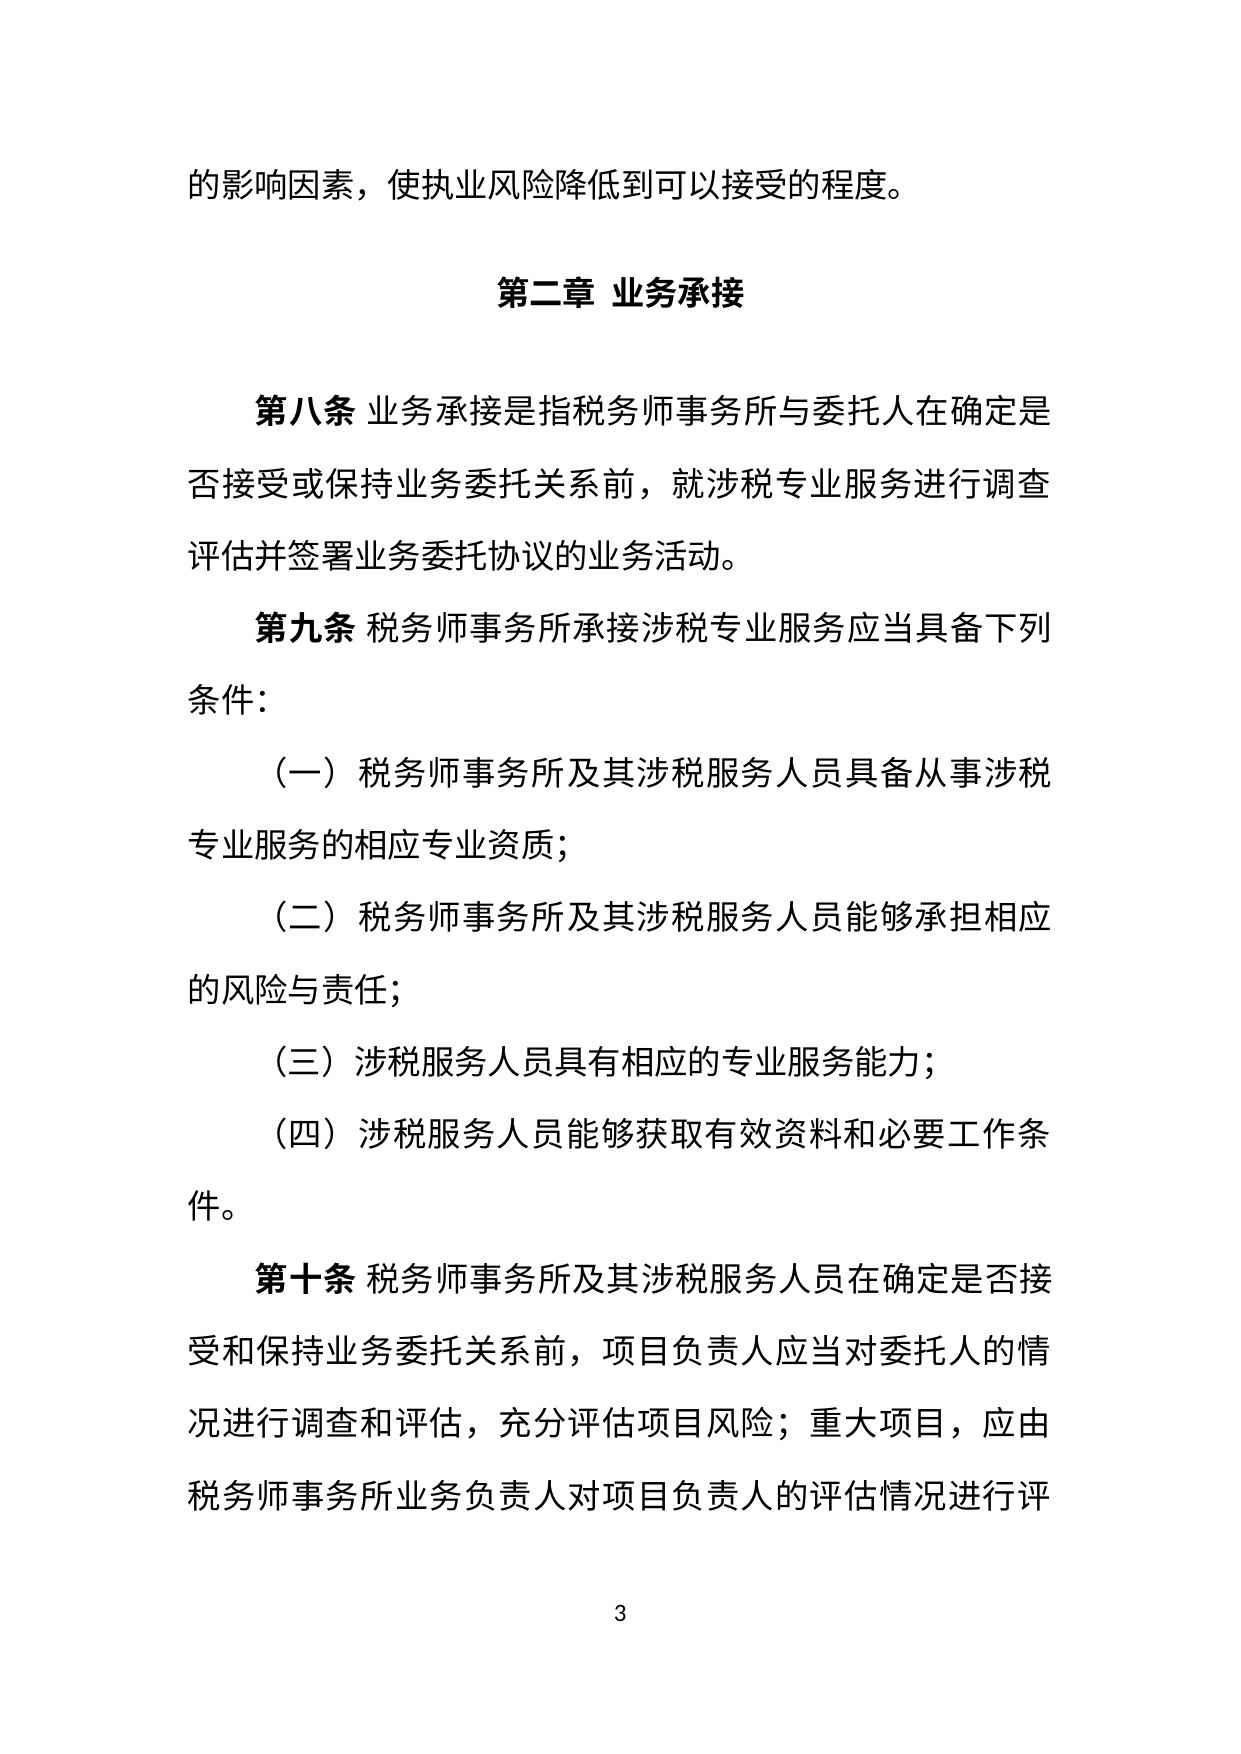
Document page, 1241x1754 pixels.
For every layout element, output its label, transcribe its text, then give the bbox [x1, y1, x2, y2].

text （四）涉税服务人员能够获取有效资料和必要工作条件。 [187, 1108, 1053, 1228]
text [187, 158, 1053, 207]
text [187, 1253, 1053, 1518]
text （二）税务师事务所及其涉税服务人员能够承担相应的风险与责任； [187, 891, 1053, 1012]
text 第九条 税务师事务所承接涉税专业服务应当具备下列条件： [187, 602, 1053, 722]
text （三）涉税服务人员具有相应的专业服务能力； [187, 1036, 1053, 1084]
subtitle 第二章 业务承接 [187, 258, 1053, 323]
text （一）税务师事务所及其涉税服务人员具备从事涉税专业服务的相应专业资质； [187, 747, 1053, 867]
text 第八条 业务承接是指税务师事务所与委托人在确定是否接受或保持业务委托关系前，就涉税专业服务进行调查、评估并签署业务委托协议的业务活动。 [187, 385, 1053, 578]
